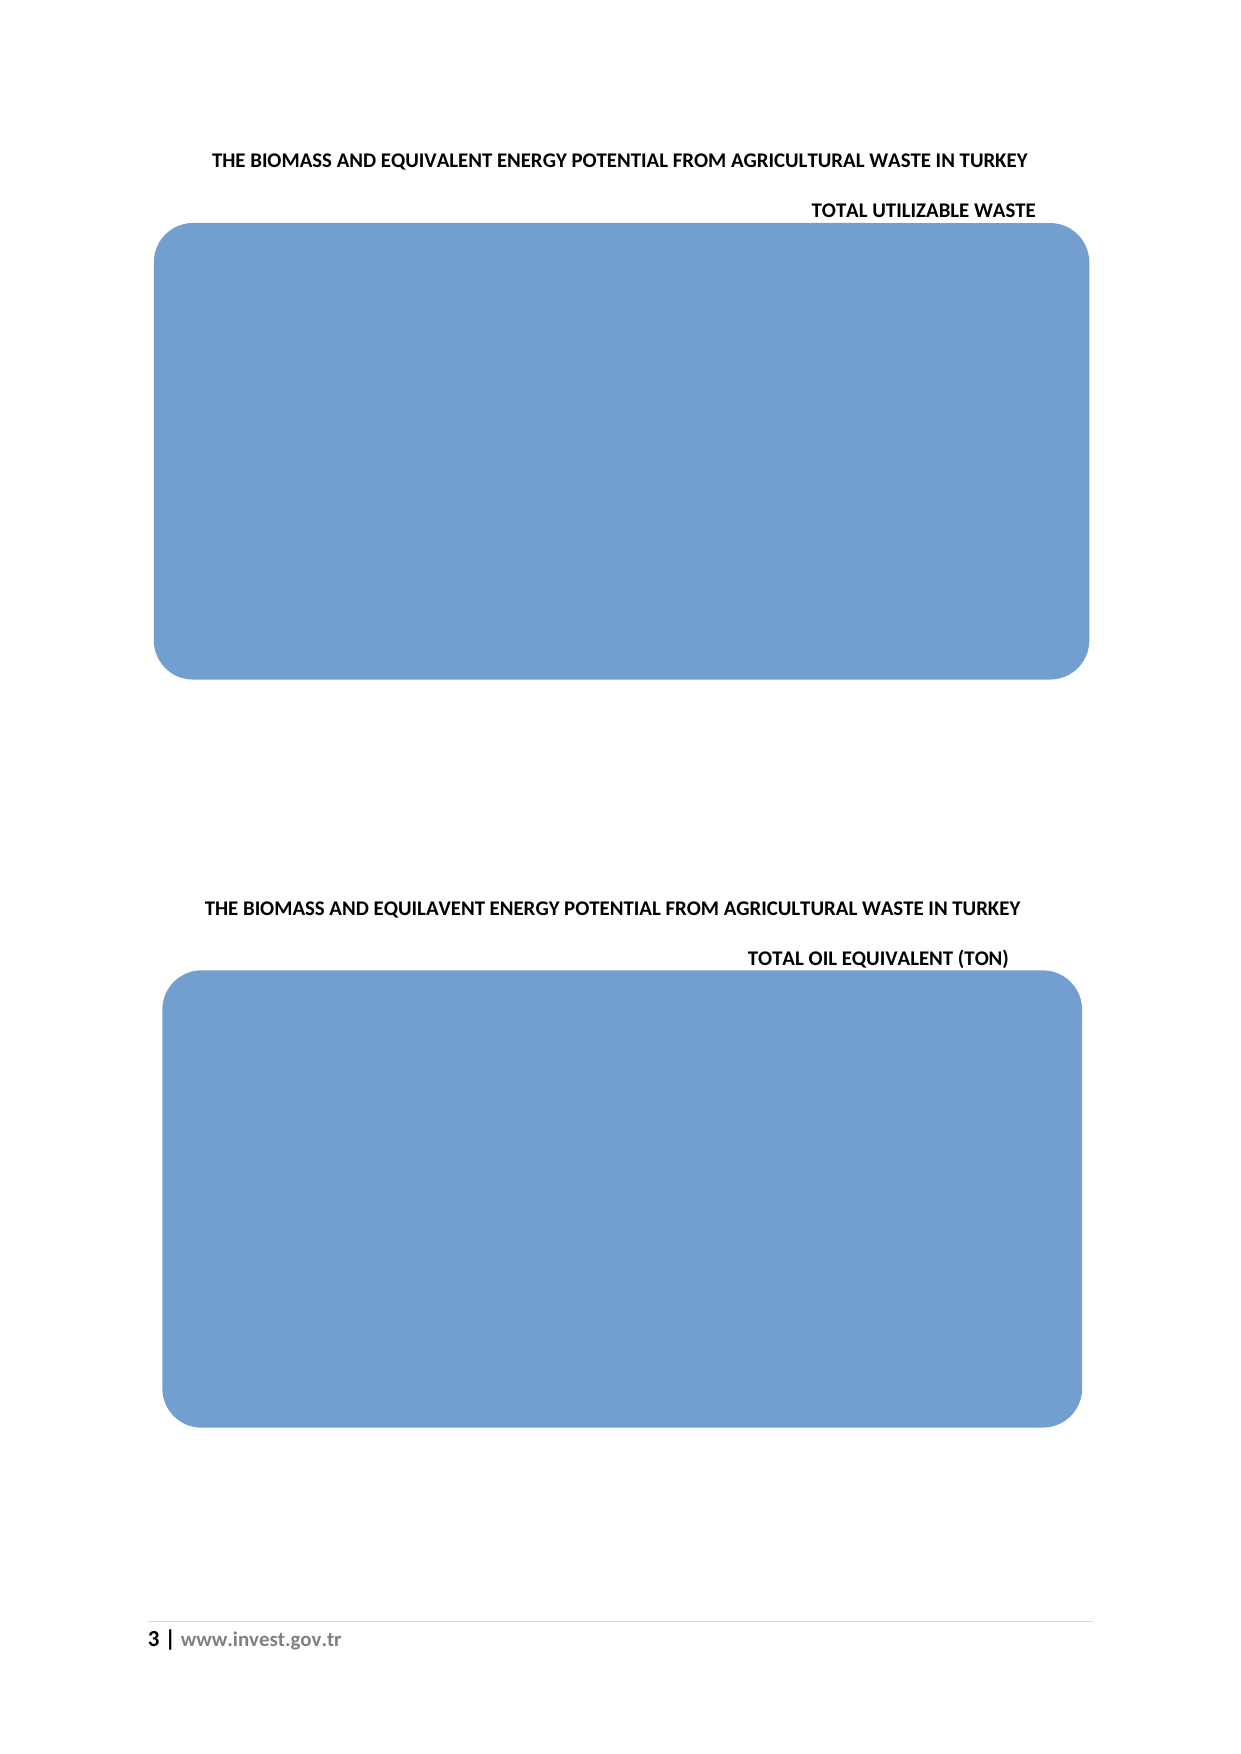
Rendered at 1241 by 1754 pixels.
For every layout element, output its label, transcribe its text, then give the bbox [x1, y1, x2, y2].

text TOTAL OIL EQUIVALENT (TON) [575, 945, 1093, 970]
text THE BIOMASS AND EQUILAVENT ENERGY POTENTIAL FROM AGRICULTURAL WASTE IN TURKEY [133, 895, 1093, 920]
text THE BIOMASS AND EQUIVALENT ENERGY POTENTIAL FROM AGRICULTURAL WASTE IN TURKEY [148, 148, 1093, 173]
text TOTAL UTILIZABLE WASTE [738, 198, 1093, 223]
